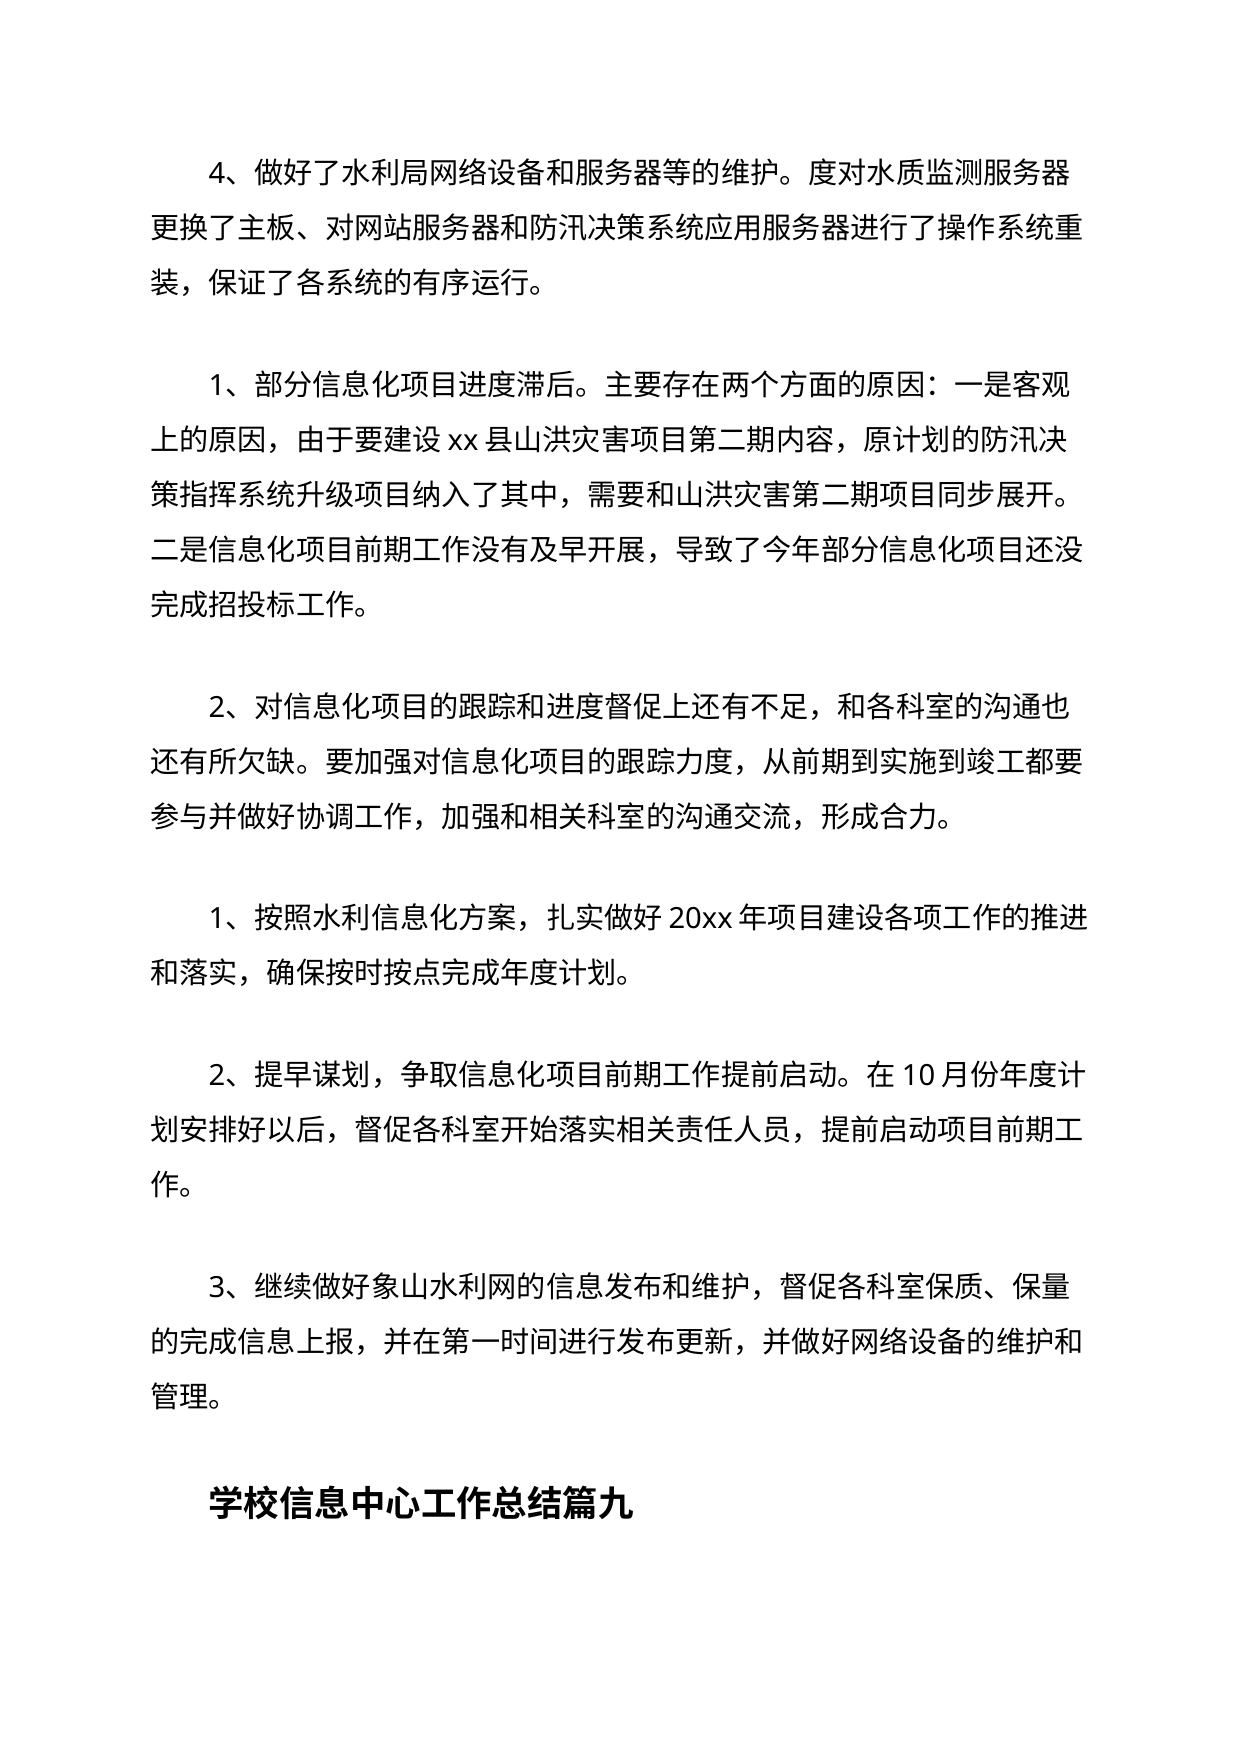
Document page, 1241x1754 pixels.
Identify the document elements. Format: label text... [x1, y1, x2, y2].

text 1、按照水利信息化方案，扎实做好20xx年项目建设各项工作的推进和落实，确保按时按点完成年度计划。 [150, 895, 1090, 992]
text 3、继续做好象山水利网的信息发布和维护，督促各科室保质、保量的完成信息上报，并在第一时间进行发布更新，并做好网络设备的维护和管理。 [150, 1263, 1090, 1416]
text 1、部分信息化项目进度滞后。主要存在两个方面的原因：一是客观上的原因，由于要建设xx县山洪灾害项目第二期内容，原计划的防汛决策指挥系统升级项目纳入了其中，需要和山洪灾害第二期项目同步展开。二是信息化项目前期工作没有及早开展，导致了今年部分信息化项目还没完成招投标工作。 [150, 362, 1090, 624]
text 2、提早谋划，争取信息化项目前期工作提前启动。在10月份年度计划安排好以后，督促各科室开始落实相关责任人员，提前启动项目前期工作。 [150, 1052, 1090, 1204]
text 2、对信息化项目的跟踪和进度督促上还有不足，和各科室的沟通也还有所欠缺。要加强对信息化项目的跟踪力度，从前期到实施到竣工都要参与并做好协调工作，加强和相关科室的沟通交流，形成合力。 [150, 683, 1090, 835]
text 学校信息中心工作总结篇九 [150, 1475, 1090, 1526]
text 4、做好了水利局网络设备和服务器等的维护。度对水质监测服务器更换了主板、对网站服务器和防汛决策系统应用服务器进行了操作系统重装，保证了各系统的有序运行。 [150, 150, 1090, 302]
